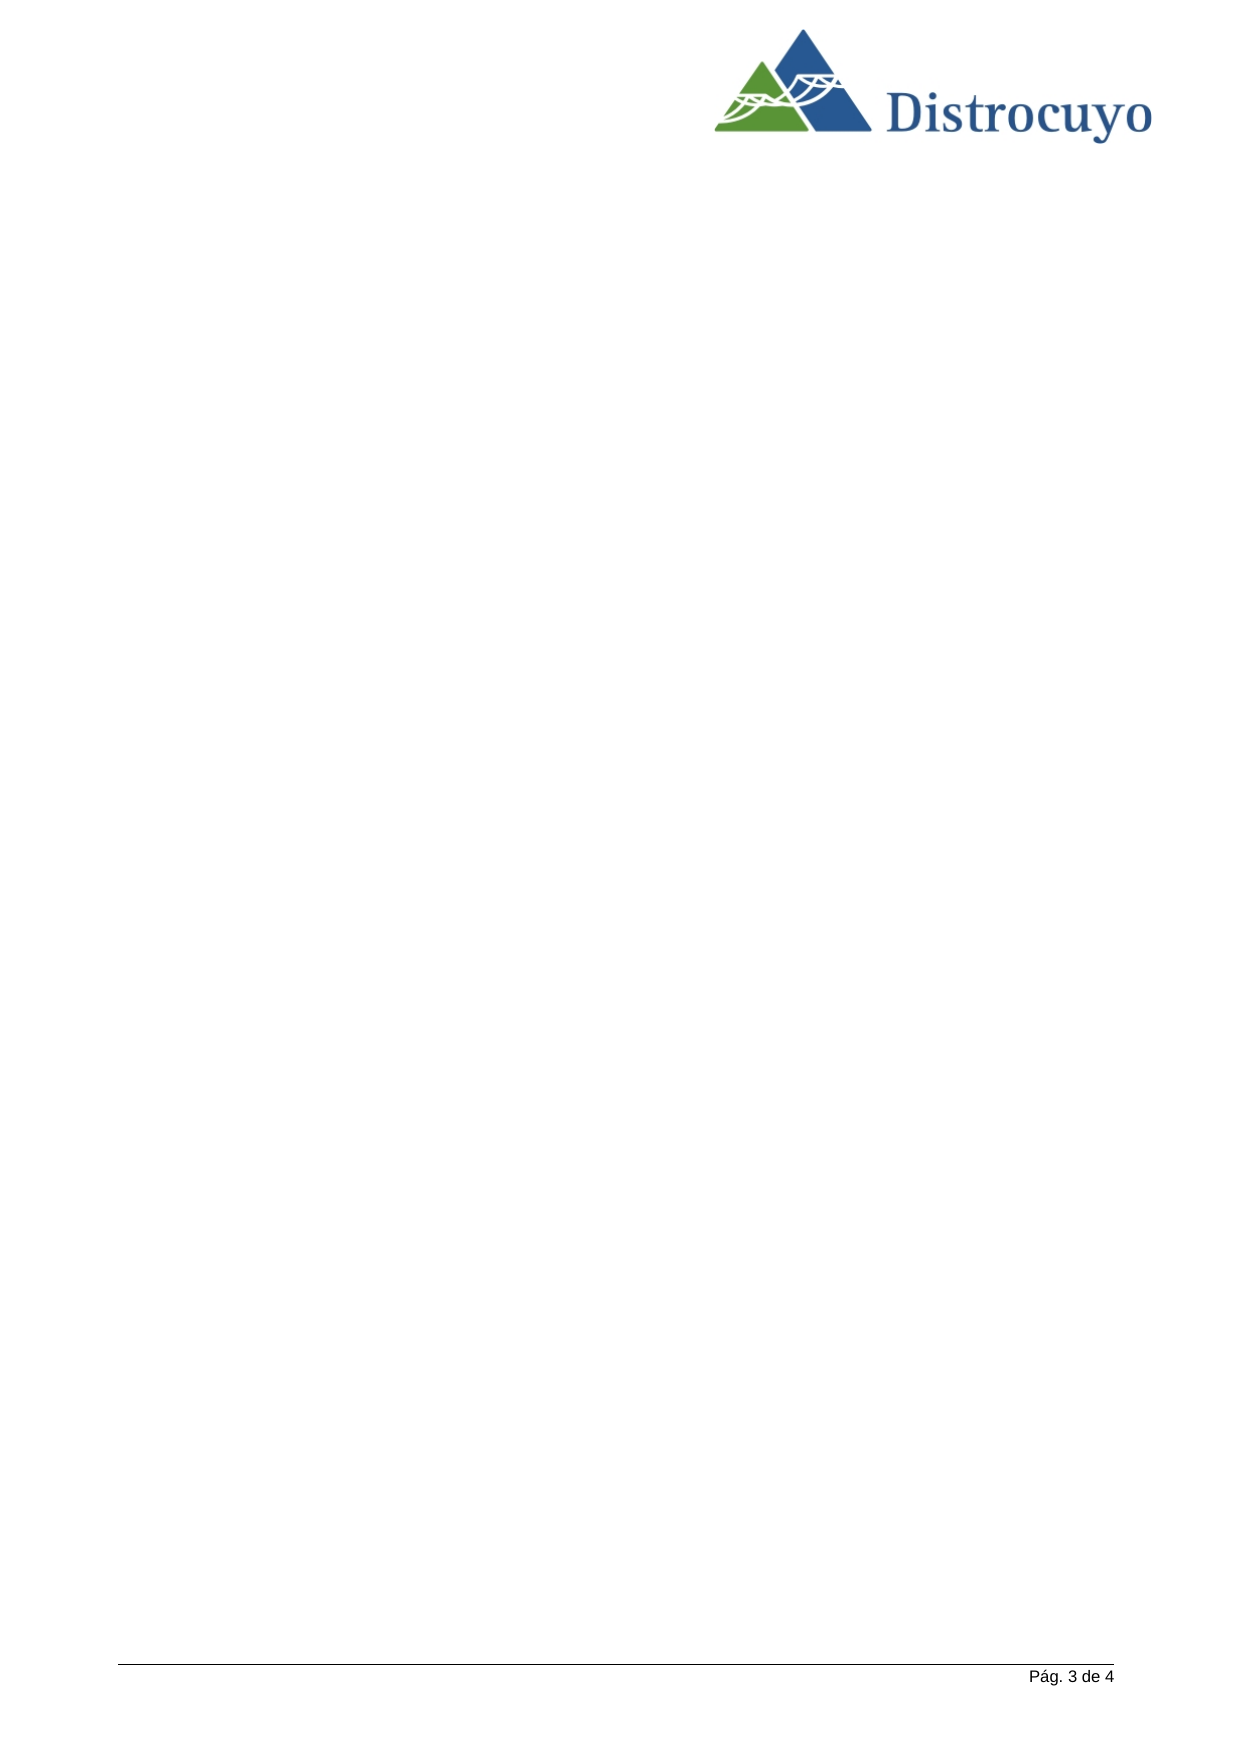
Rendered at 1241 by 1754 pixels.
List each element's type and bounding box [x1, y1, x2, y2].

picture [714, 29, 1152, 144]
